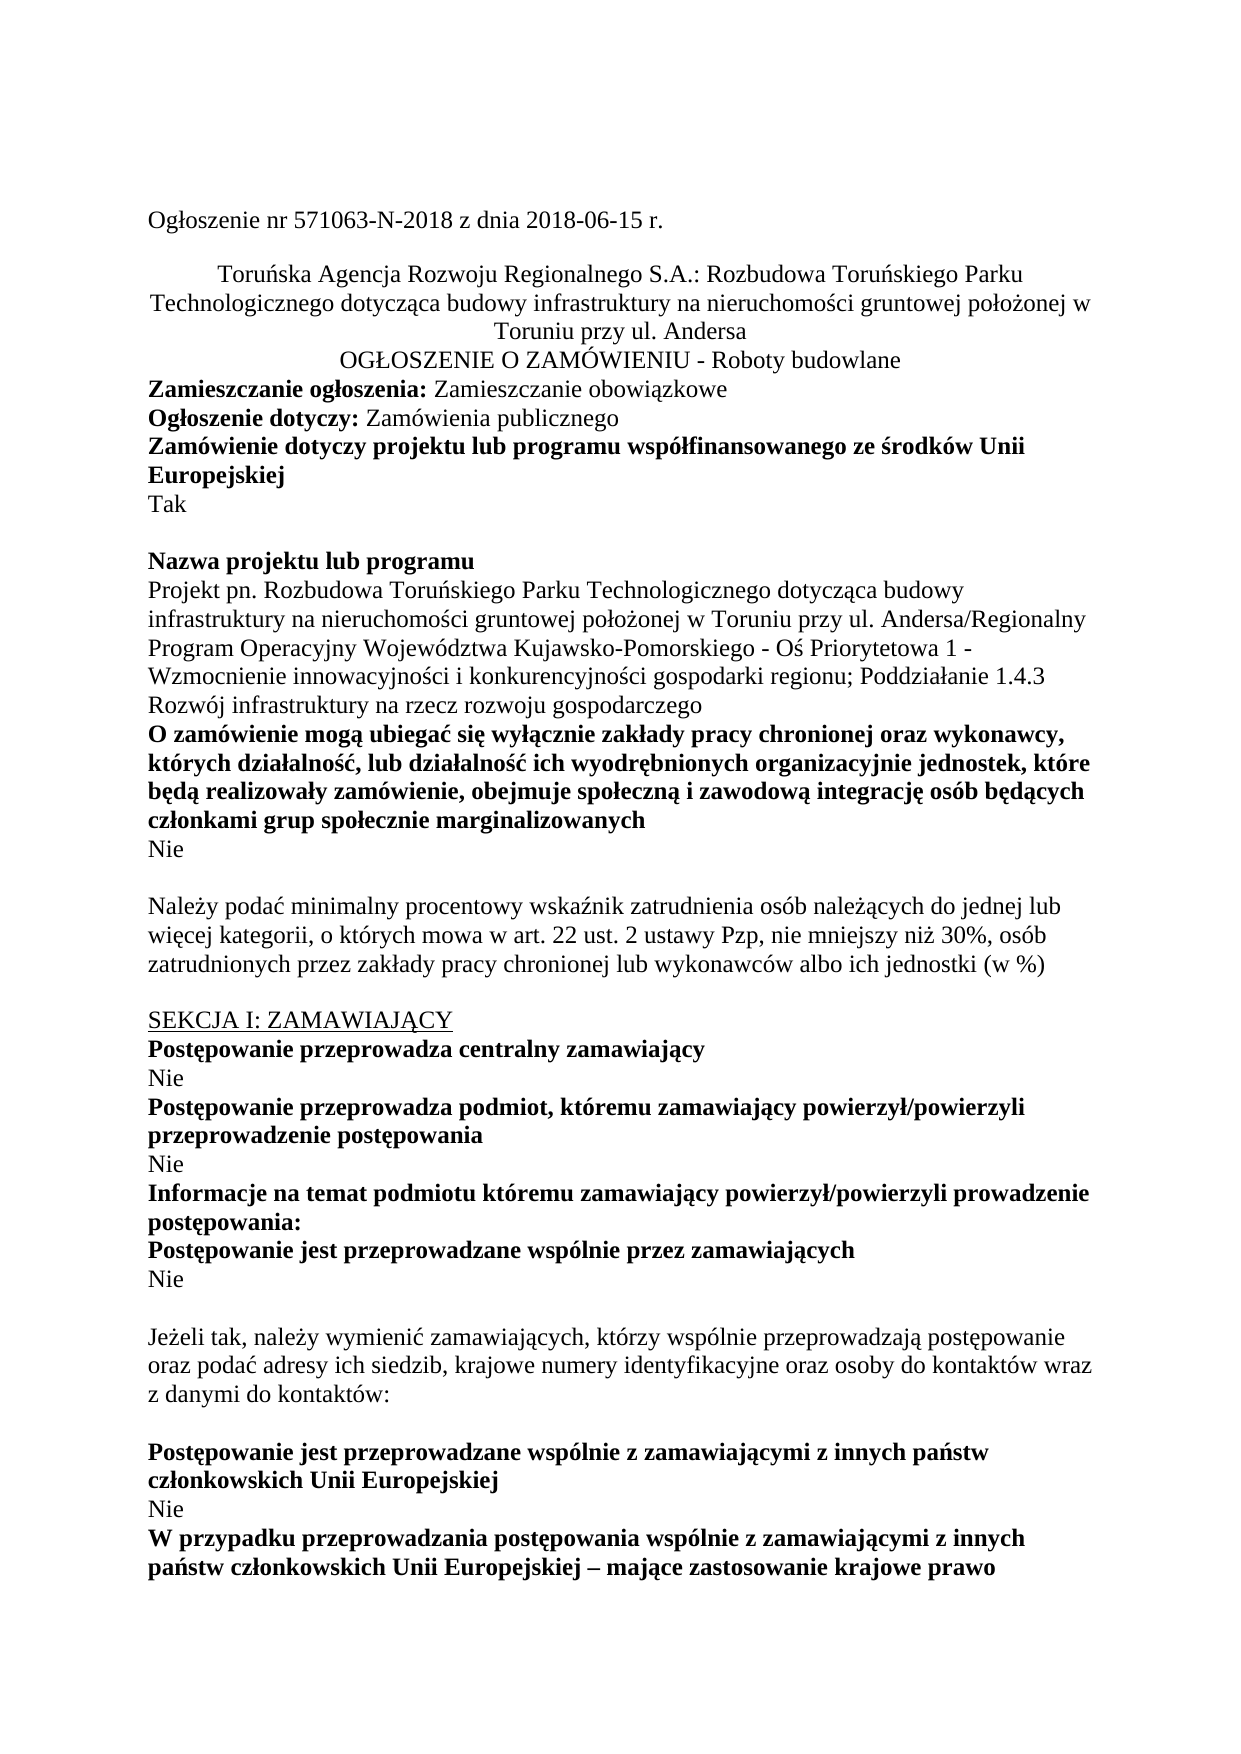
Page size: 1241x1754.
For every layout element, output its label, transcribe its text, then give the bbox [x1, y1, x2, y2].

text Postępowanie przeprowadza podmiot, któremu zamawiający powierzył/powierzyli przeprowadzenie postępowania [148, 1092, 1093, 1149]
text Nie [148, 834, 1093, 863]
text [148, 1523, 1093, 1581]
text Nie [148, 1494, 1093, 1523]
text Należy podać minimalny procentowy wskaźnik zatrudnienia osób należących do jednej lub więcej kategorii, o których mowa w art. 22 ust. 2 ustawy Pzp, nie mniejszy niż 30%, osób zatrudnionych przez zakłady pracy chronionej lub wykonawców albo ich jednostki (w %) [148, 863, 1093, 1006]
text Jeżeli tak, należy wymienić zamawiających, którzy wspólnie przeprowadzają postępowanie oraz podać adresy ich siedzib, krajowe numery identyfikacyjne oraz osoby do kontaktów wraz z danymi do kontaktów: Postępowanie jest przeprowadzane wspólnie z zamawiającymi z innych państw członkowskich Unii Europejskiej [148, 1293, 1093, 1494]
text Nie [148, 1063, 1093, 1092]
text O zamówienie mogą ubiegać się wyłącznie zakłady pracy chronionej oraz wykonawcy, których działalność, lub działalność ich wyodrębnionych organizacyjnie jednostek, które będą realizowały zamówienie, obejmuje społeczną i zawodową integrację osób będących członkami grup społecznie marginalizowanych [148, 719, 1093, 834]
text Zamówienie dotyczy projektu lub programu współfinansowanego ze środków Unii Europejskiej [148, 431, 1093, 489]
text Zamieszczanie ogłoszenia: Zamieszczanie obowiązkowe [148, 374, 1093, 403]
text Nazwa projektu lub programu Projekt pn. Rozbudowa Toruńskiego Parku Technologicznego dotycząca budowy infrastruktury na nieruchomości gruntowej położonej w Toruniu przy ul. Andersa/Regionalny Program Operacyjny Województwa Kujawsko-Pomorskiego - Oś Priorytetowa 1 - Wzmocnienie innowacyjności i konkurencyjności gospodarki regionu; Poddziałanie 1.4.3 Rozwój infrastruktury na rzecz rozwoju gospodarczego [148, 518, 1093, 719]
text Informacje na temat podmiotu któremu zamawiający powierzył/powierzyli prowadzenie postępowania: Postępowanie jest przeprowadzane wspólnie przez zamawiających [148, 1178, 1093, 1264]
text Postępowanie przeprowadza centralny zamawiający [148, 1034, 1093, 1063]
text Ogłoszenie nr 571063-N-2018 z dnia 2018-06-15 r. [148, 148, 1093, 234]
text Nie [148, 1149, 1093, 1178]
text Tak [148, 489, 1093, 518]
text Ogłoszenie dotyczy: Zamówienia publicznego [148, 403, 1093, 431]
text SEKCJA I: ZAMAWIAJĄCY [148, 1006, 1093, 1034]
text Toruńska Agencja Rozwoju Regionalnego S.A.: Rozbudowa Toruńskiego Parku Technologicznego dotycząca budowy infrastruktury na nieruchomości gruntowej położonej w Toruniu przy ul. Andersa OGŁOSZENIE O ZAMÓWIENIU - Roboty budowlane [148, 259, 1093, 374]
text Nie [148, 1264, 1093, 1293]
